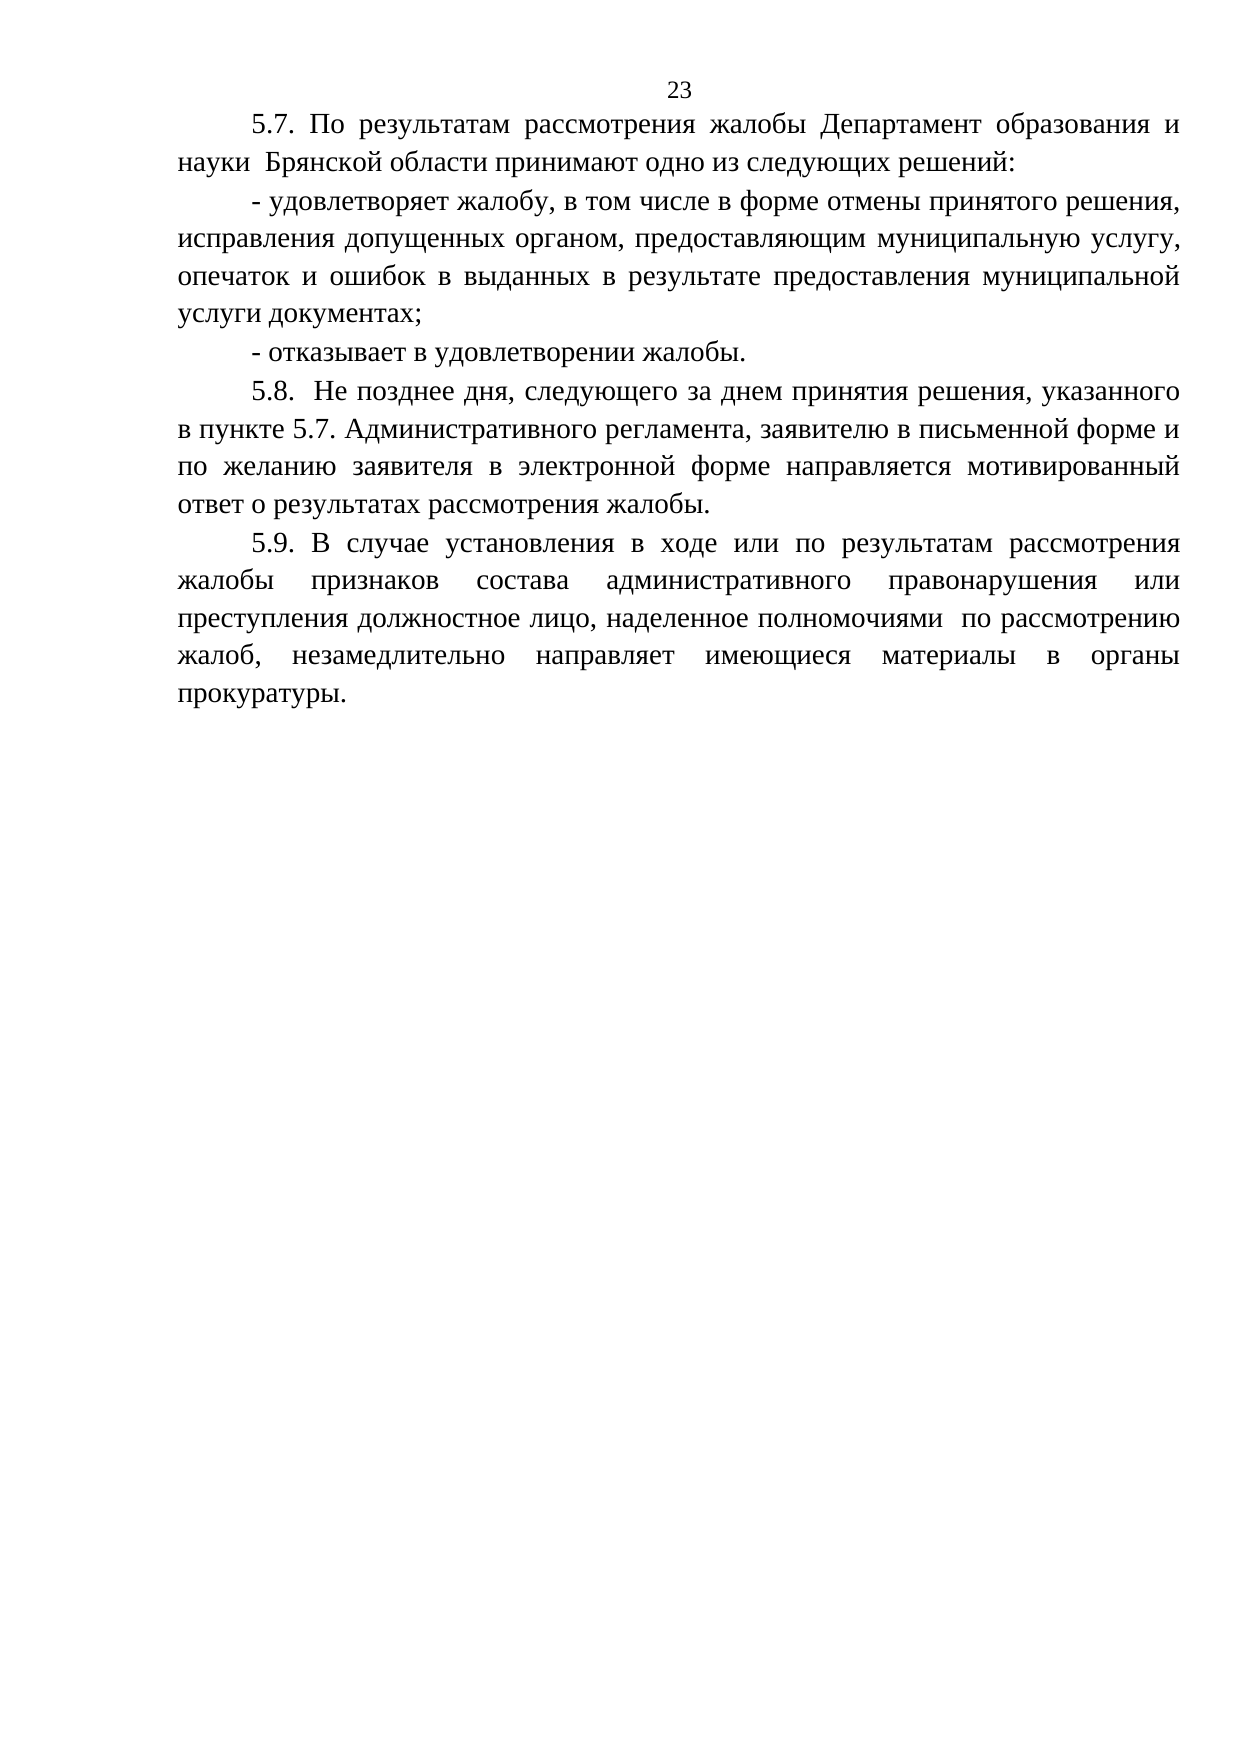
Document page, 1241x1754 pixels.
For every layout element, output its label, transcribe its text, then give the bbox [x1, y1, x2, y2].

text 5.8. Не позднее дня, следующего за днем принятия решения, указанного в пункте 5.7. Административного регламента, заявителю в письменной форме и по желанию заявителя в электронной форме направляется мотивированный ответ о результатах рассмотрения жалобы. [177, 373, 1181, 519]
text - отказывает в удовлетворении жалобы. [177, 334, 1181, 368]
text 5.9. В случае установления в ходе или по результатам рассмотрения жалобы признаков состава административного правонарушения или преступления должностное лицо, наделенное полномочиями по рассмотрению жалоб, незамедлительно направляет имеющиеся материалы в органы прокуратуры. [177, 525, 1181, 708]
text - удовлетворяет жалобу, в том числе в форме отмены принятого решения, исправления допущенных органом, предоставляющим муниципальную услугу, опечаток и ошибок в выданных в результате предоставления муниципальной услуги документах; [177, 183, 1181, 329]
text 5.7. По результатам рассмотрения жалобы Департамент образования и науки Брянской области принимают одно из следующих решений: [177, 106, 1181, 177]
